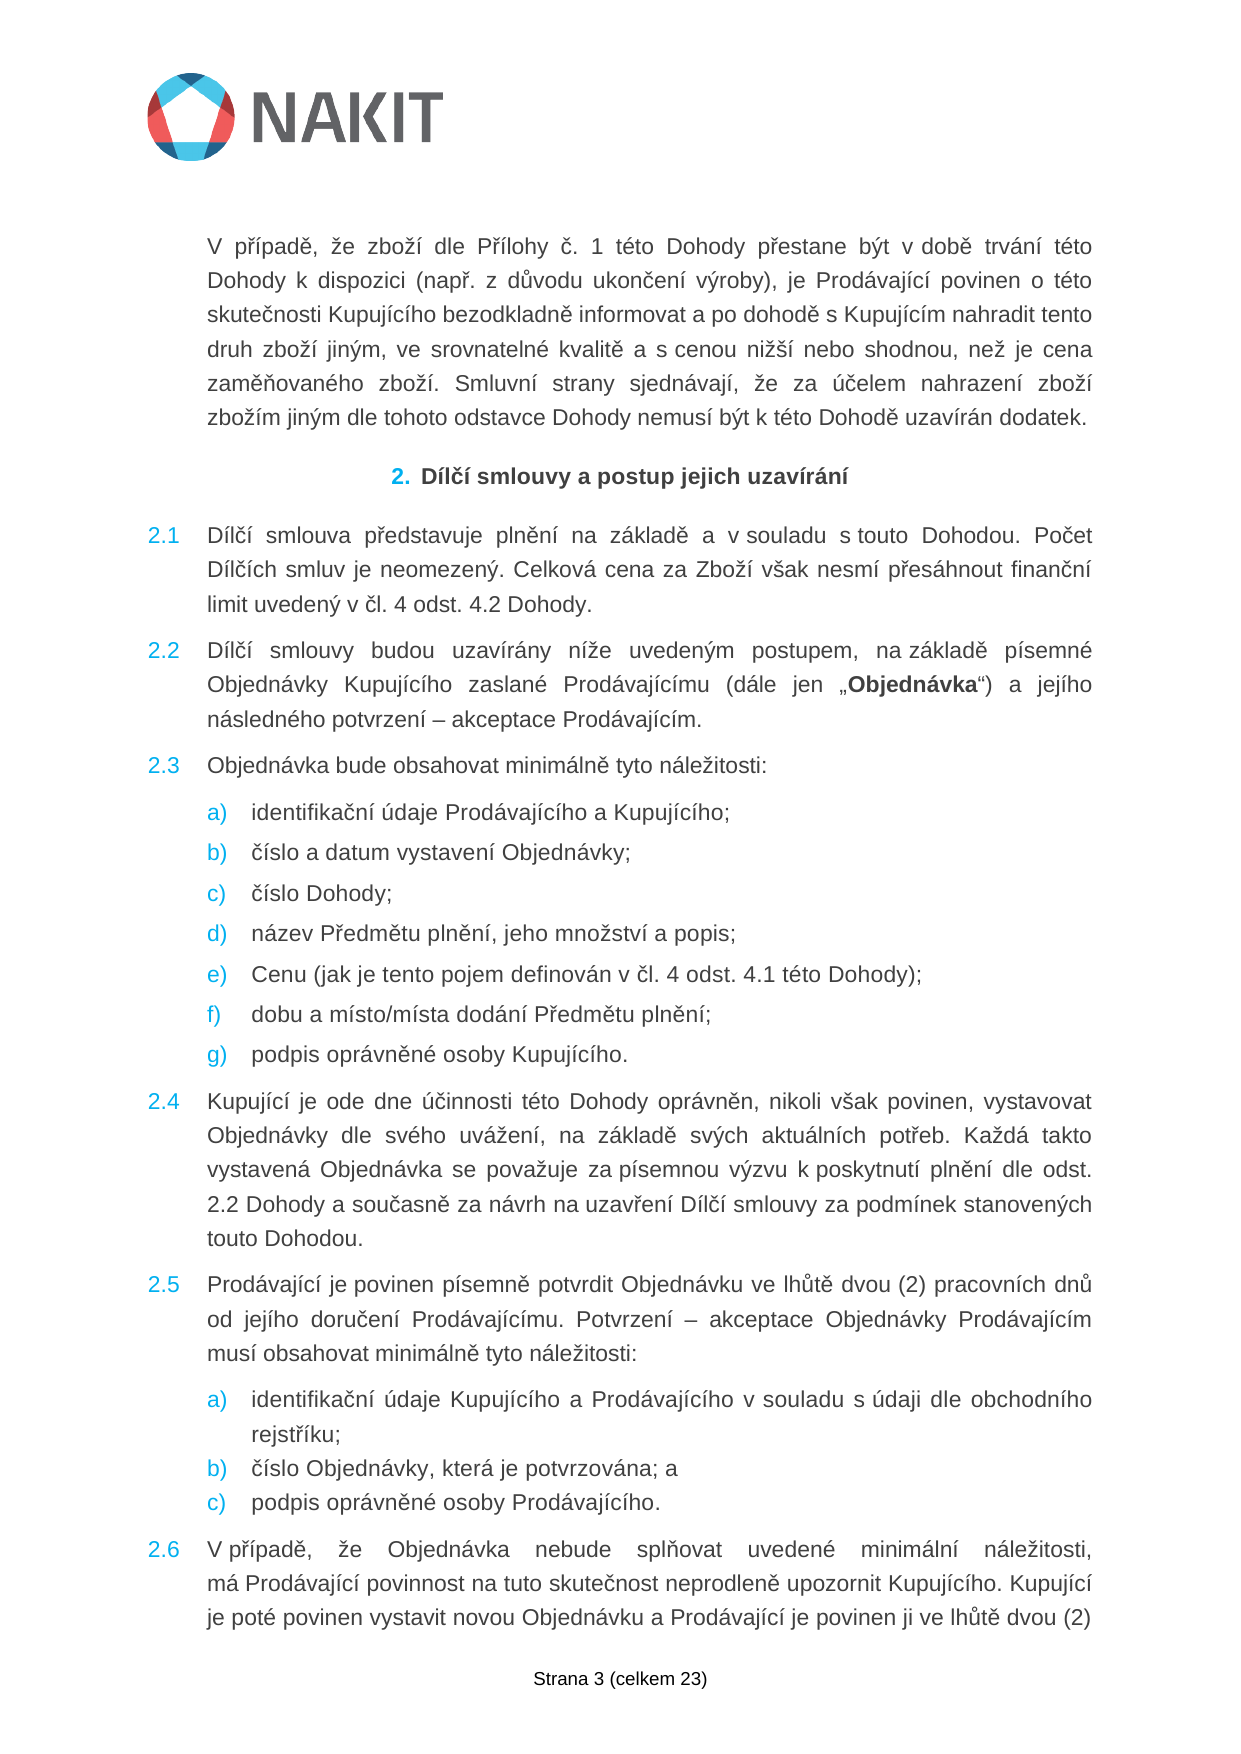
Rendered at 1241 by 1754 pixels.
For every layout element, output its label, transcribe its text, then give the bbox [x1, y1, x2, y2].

list podpis oprávněné osoby Kupujícího. [207, 1041, 1092, 1068]
list Objednávka bude obsahovat minimálně tyto náležitosti: [148, 752, 1092, 779]
list V případě, že zboží dle Přílohy č. 1 této Dohody přestane být v době trvání této Dohody k dispozici (např. z důvodu ukončení výroby), je Prodávající povinen o této skutečnosti Kupujícího bezodkladně informovat a po dohodě s Kupujícím nahradit tento druh zboží jiným, ve srovnatelné kvalitě a s cenou nižší nebo shodnou, než je cena zaměňovaného zboží. Smluvní strany sjednávají, že za účelem nahrazení zboží zbožím jiným dle tohoto odstavce Dohody nemusí být k této Dohodě uzavírán dodatek. [207, 233, 1092, 430]
list Prodávající je povinen písemně potvrdit Objednávku ve lhůtě dvou (2) pracovních dnů od jejího doručení Prodávajícímu. Potvrzení – akceptace Objednávky Prodávajícím musí obsahovat minimálně tyto náležitosti: [148, 1271, 1092, 1366]
list Dílčí smlouva představuje plnění na základě a v souladu s touto Dohodou. Počet Dílčích smluv je neomezený. Celková cena za Zboží však nesmí přesáhnout finanční limit uvedený v čl. 4 odst. 4.2 Dohody. [148, 522, 1092, 617]
list číslo Objednávky, která je potvrzována; a [207, 1455, 1092, 1481]
list dobu a místo/místa dodání Předmětu plnění; [207, 1001, 1092, 1027]
list Cenu (jak je tento pojem definován v čl. 4 odst. 4.1 této Dohody); [207, 961, 1092, 987]
list podpis oprávněné osoby Prodávajícího. [207, 1489, 1092, 1515]
list Dílčí smlouvy budou uzavírány níže uvedeným postupem, na základě písemné Objednávky Kupujícího zaslané Prodávajícímu (dále jen „Objednávka“) a jejího následného potvrzení – akceptace Prodávajícím. [148, 637, 1092, 732]
picture [147, 73, 443, 161]
list Dílčí smlouvy a postup jejich uzavírání [148, 463, 1092, 489]
list Kupující je ode dne účinnosti této Dohody oprávněn, nikoli však povinen, vystavovat Objednávky dle svého uvážení, na základě svých aktuálních potřeb. Každá takto vystavená Objednávka se považuje za písemnou výzvu k poskytnutí plnění dle odst. 2.2 Dohody a současně za návrh na uzavření Dílčí smlouvy za podmínek stanovených touto Dohodou. [148, 1088, 1092, 1251]
list identifikační údaje Kupujícího a Prodávajícího v souladu s údaji dle obchodního rejstříku; [207, 1386, 1092, 1447]
list číslo Dohody; [207, 880, 1092, 906]
list identifikační údaje Prodávajícího a Kupujícího; [207, 799, 1092, 825]
list číslo a datum vystavení Objednávky; [207, 839, 1092, 866]
list název Předmětu plnění, jeho množství a popis; [207, 920, 1092, 947]
